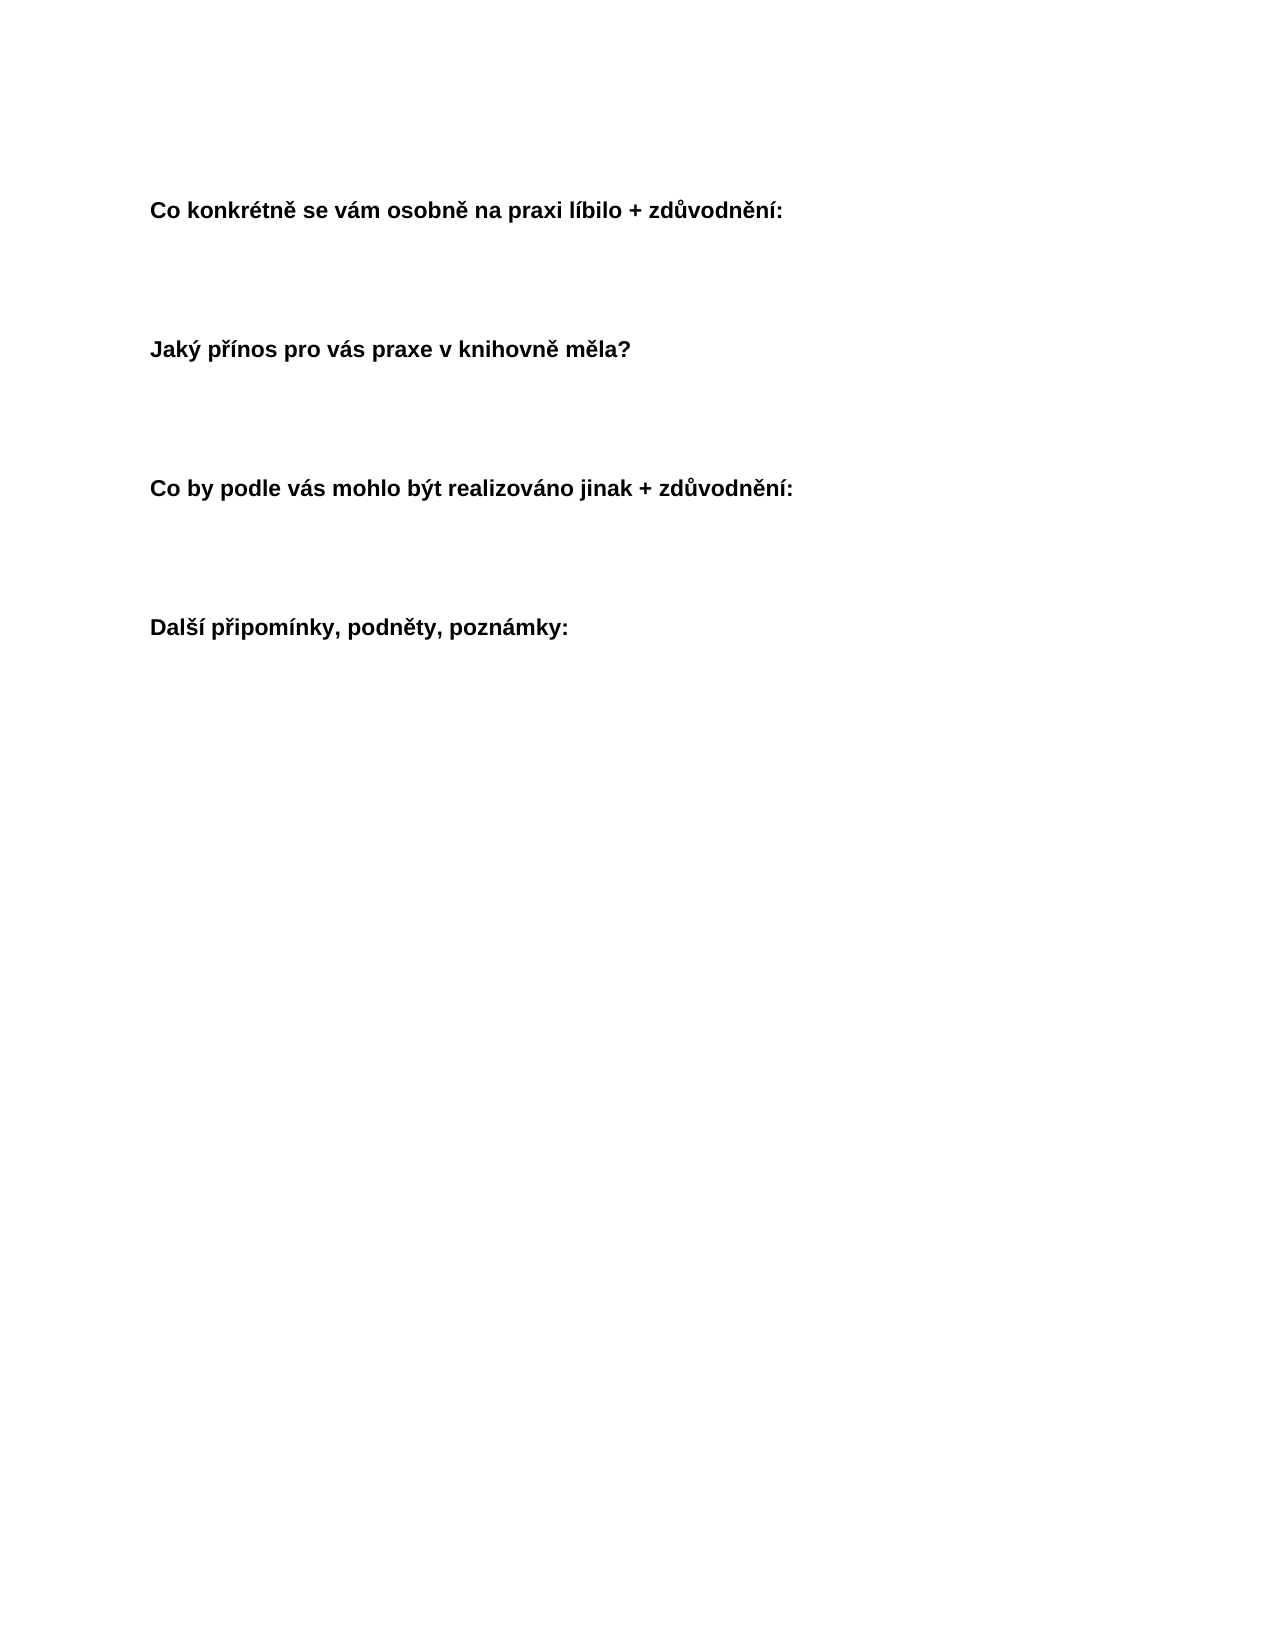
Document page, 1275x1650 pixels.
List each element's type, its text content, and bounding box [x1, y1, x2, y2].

text Co by podle vás mohlo být realizováno jinak + zdůvodnění: [150, 474, 1125, 501]
text Další připomínky, podněty, poznámky: [150, 613, 1125, 640]
text Jaký přínos pro vás praxe v knihovně měla? [150, 336, 1125, 362]
text Co konkrétně se vám osobně na praxi líbilo + zdůvodnění: [150, 197, 1125, 223]
